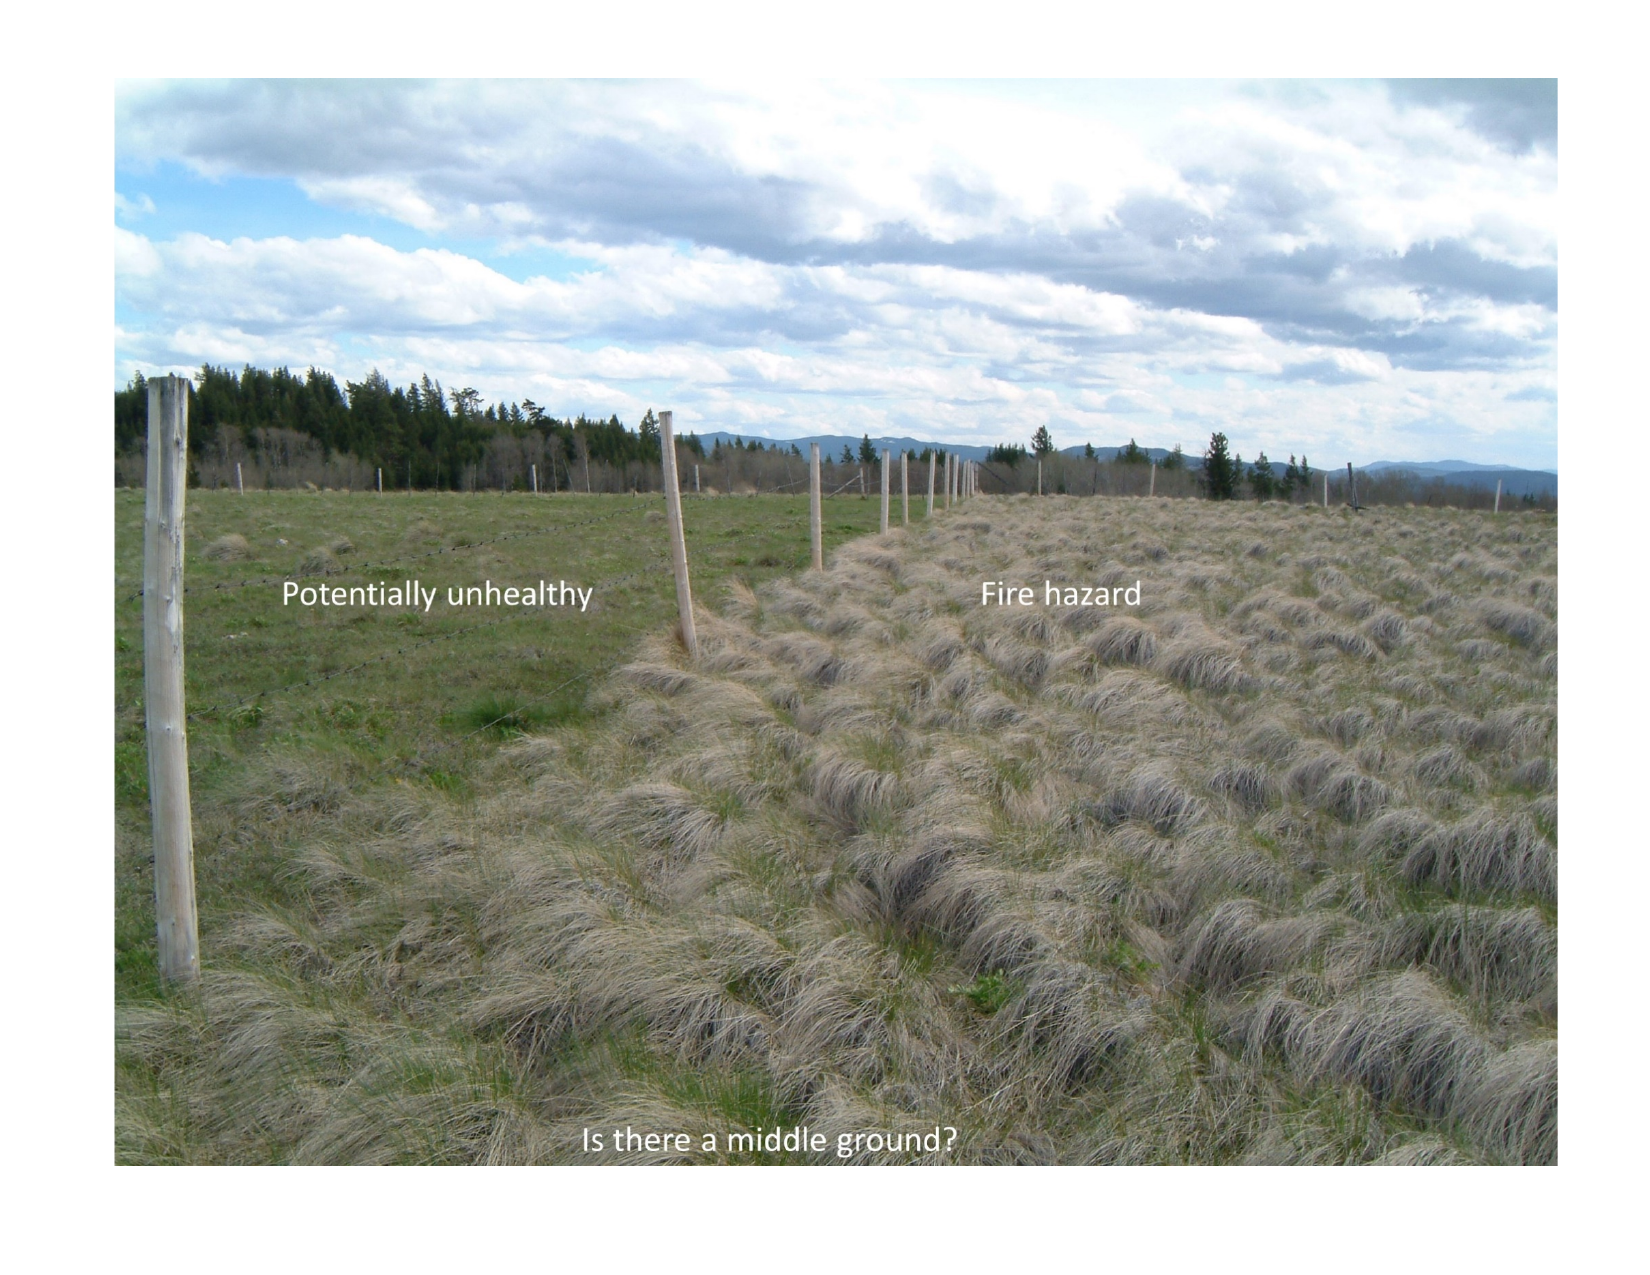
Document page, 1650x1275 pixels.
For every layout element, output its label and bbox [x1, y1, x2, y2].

picture [114, 78, 1558, 1166]
